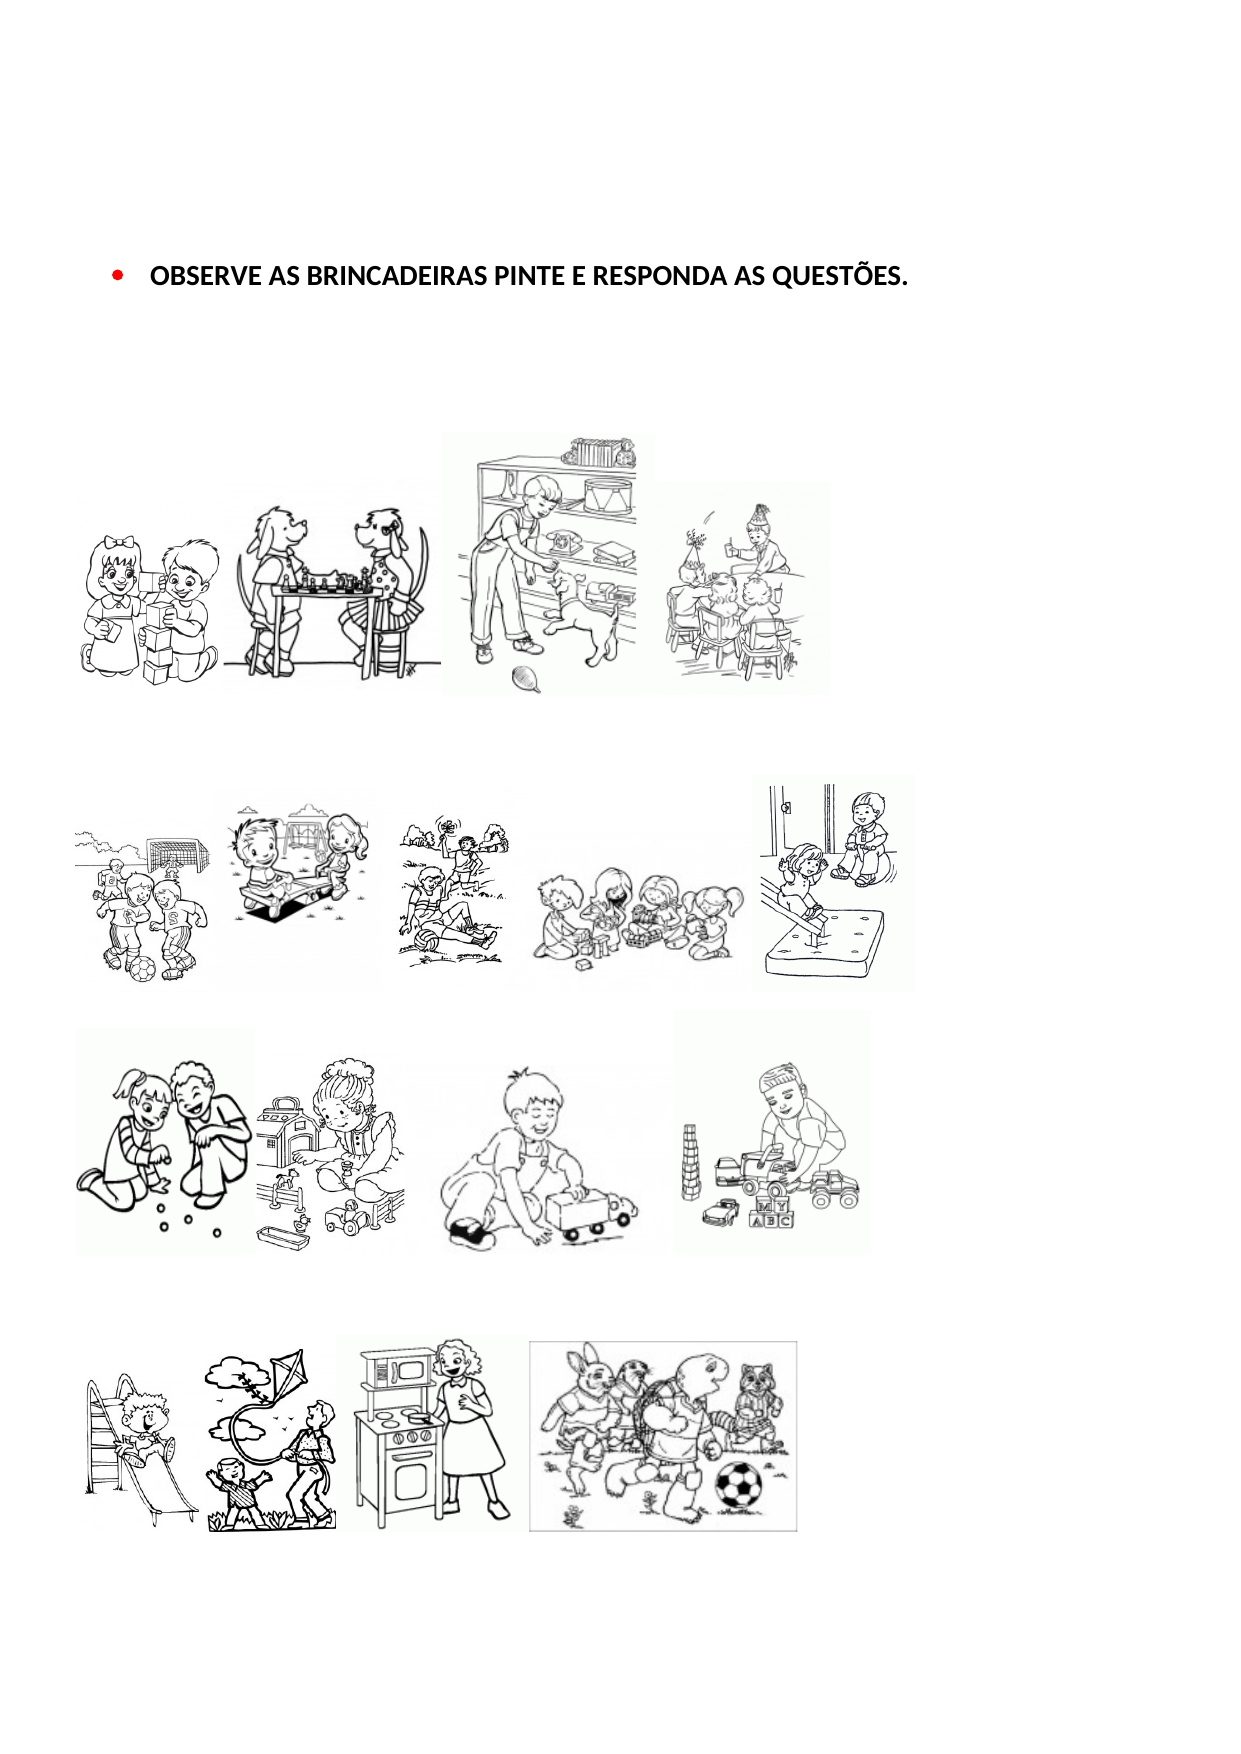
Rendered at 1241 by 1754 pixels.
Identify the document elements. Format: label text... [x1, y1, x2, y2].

picture [75, 1010, 871, 1255]
picture [75, 774, 915, 992]
picture [75, 1334, 798, 1532]
list OBSERVE AS BRINCADEIRAS PINTE E RESPONDA AS QUESTÕES. [112, 257, 1165, 292]
picture [75, 433, 830, 695]
